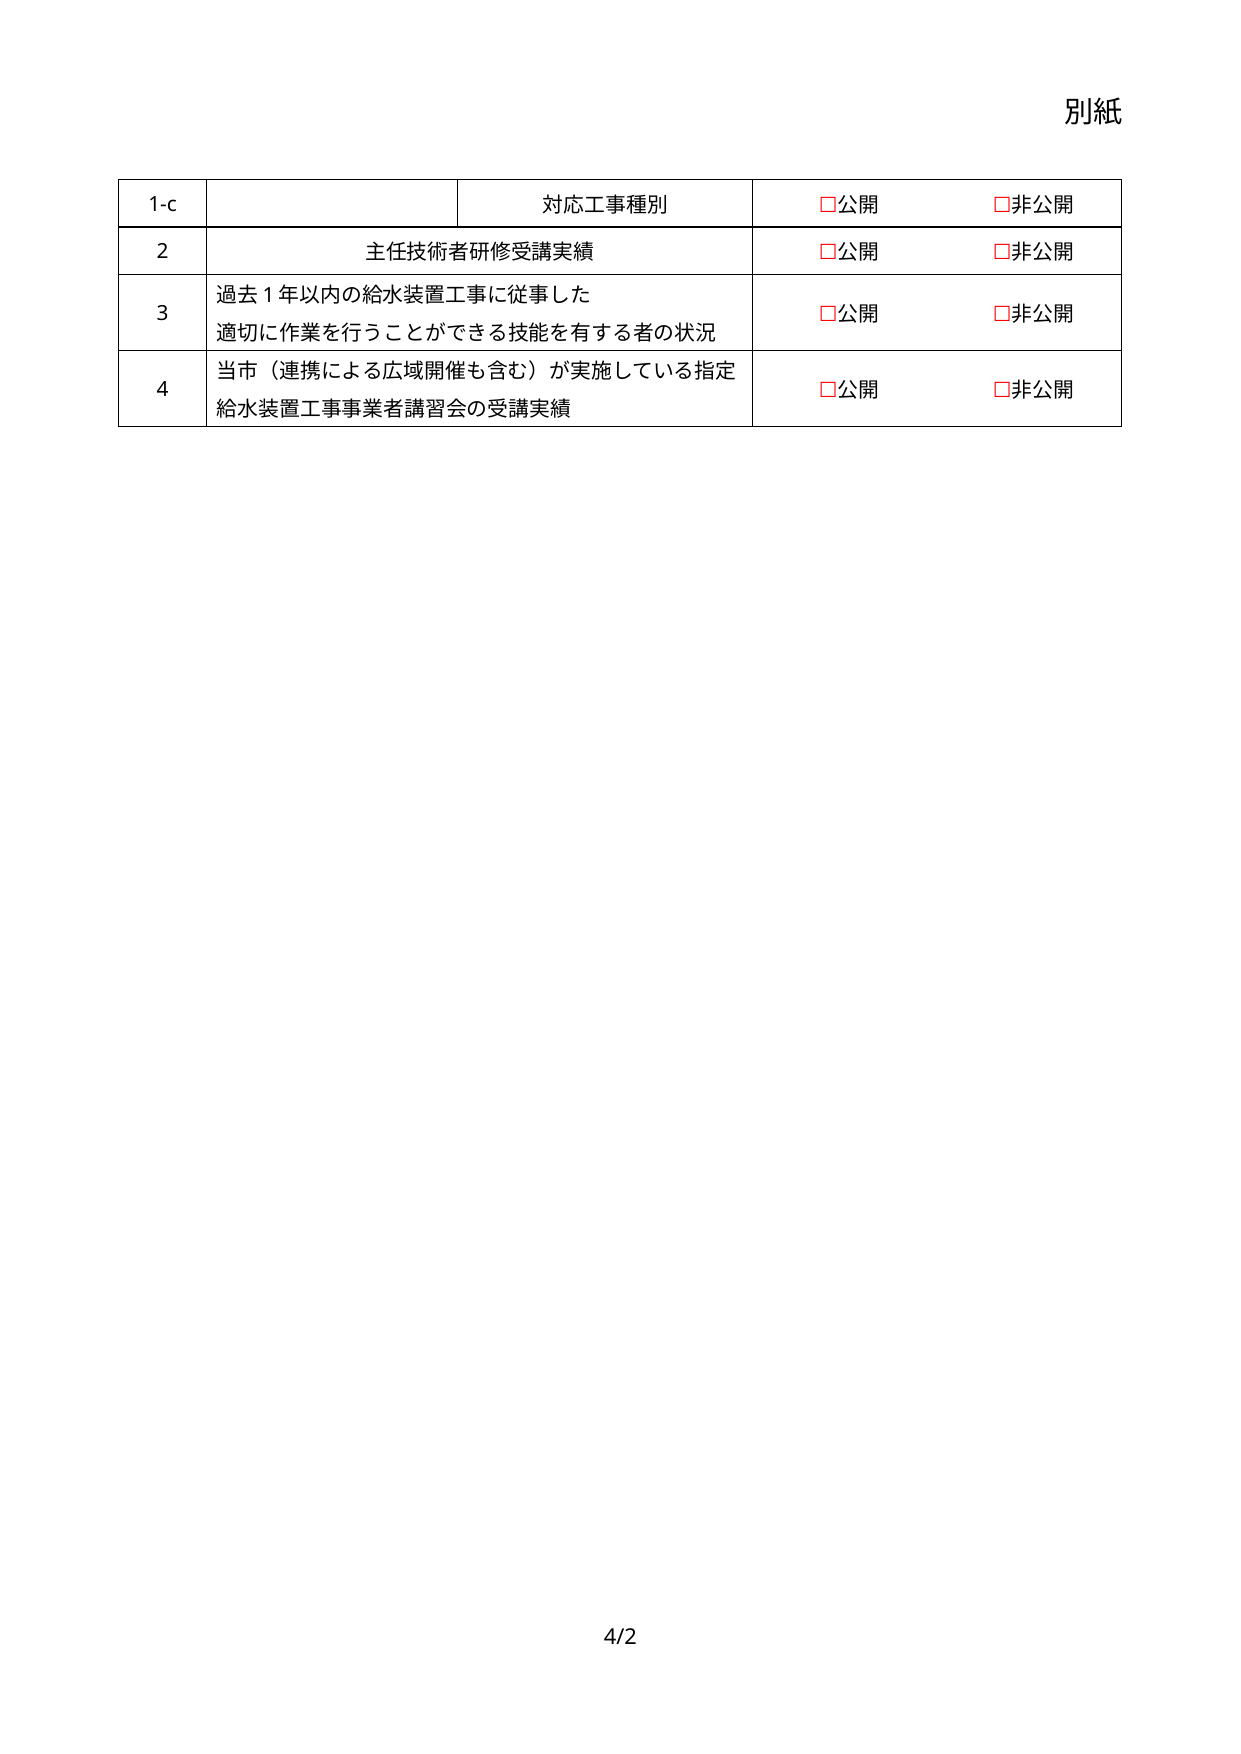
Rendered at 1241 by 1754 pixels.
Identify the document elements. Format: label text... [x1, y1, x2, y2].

table_cell 1-c [119, 180, 206, 226]
table_cell 対応工事種別 [458, 180, 752, 226]
table_cell 公開 [753, 180, 944, 226]
table_cell 公開 [753, 351, 944, 426]
table_cell 4 [119, 351, 206, 426]
table_cell 3 [119, 275, 206, 350]
table_cell 当市（連携による広域開催も含む）が実施している指定給水装置工事事業者講習会の受講実績 [207, 351, 752, 426]
table_cell 公開 [753, 228, 944, 274]
table_cell 非公開 [945, 180, 1121, 226]
table_cell 過去1年以内の給水装置工事に従事した 適切に作業を行うことができる技能を有する者の状況 [207, 275, 752, 350]
table_cell 公開 [753, 275, 944, 350]
table_cell 非公開 [945, 228, 1121, 274]
table_cell 非公開 [945, 275, 1121, 350]
table_cell 主任技術者研修受講実績 [207, 228, 752, 274]
table_cell 2 [119, 228, 206, 274]
table_cell 非公開 [945, 351, 1121, 426]
